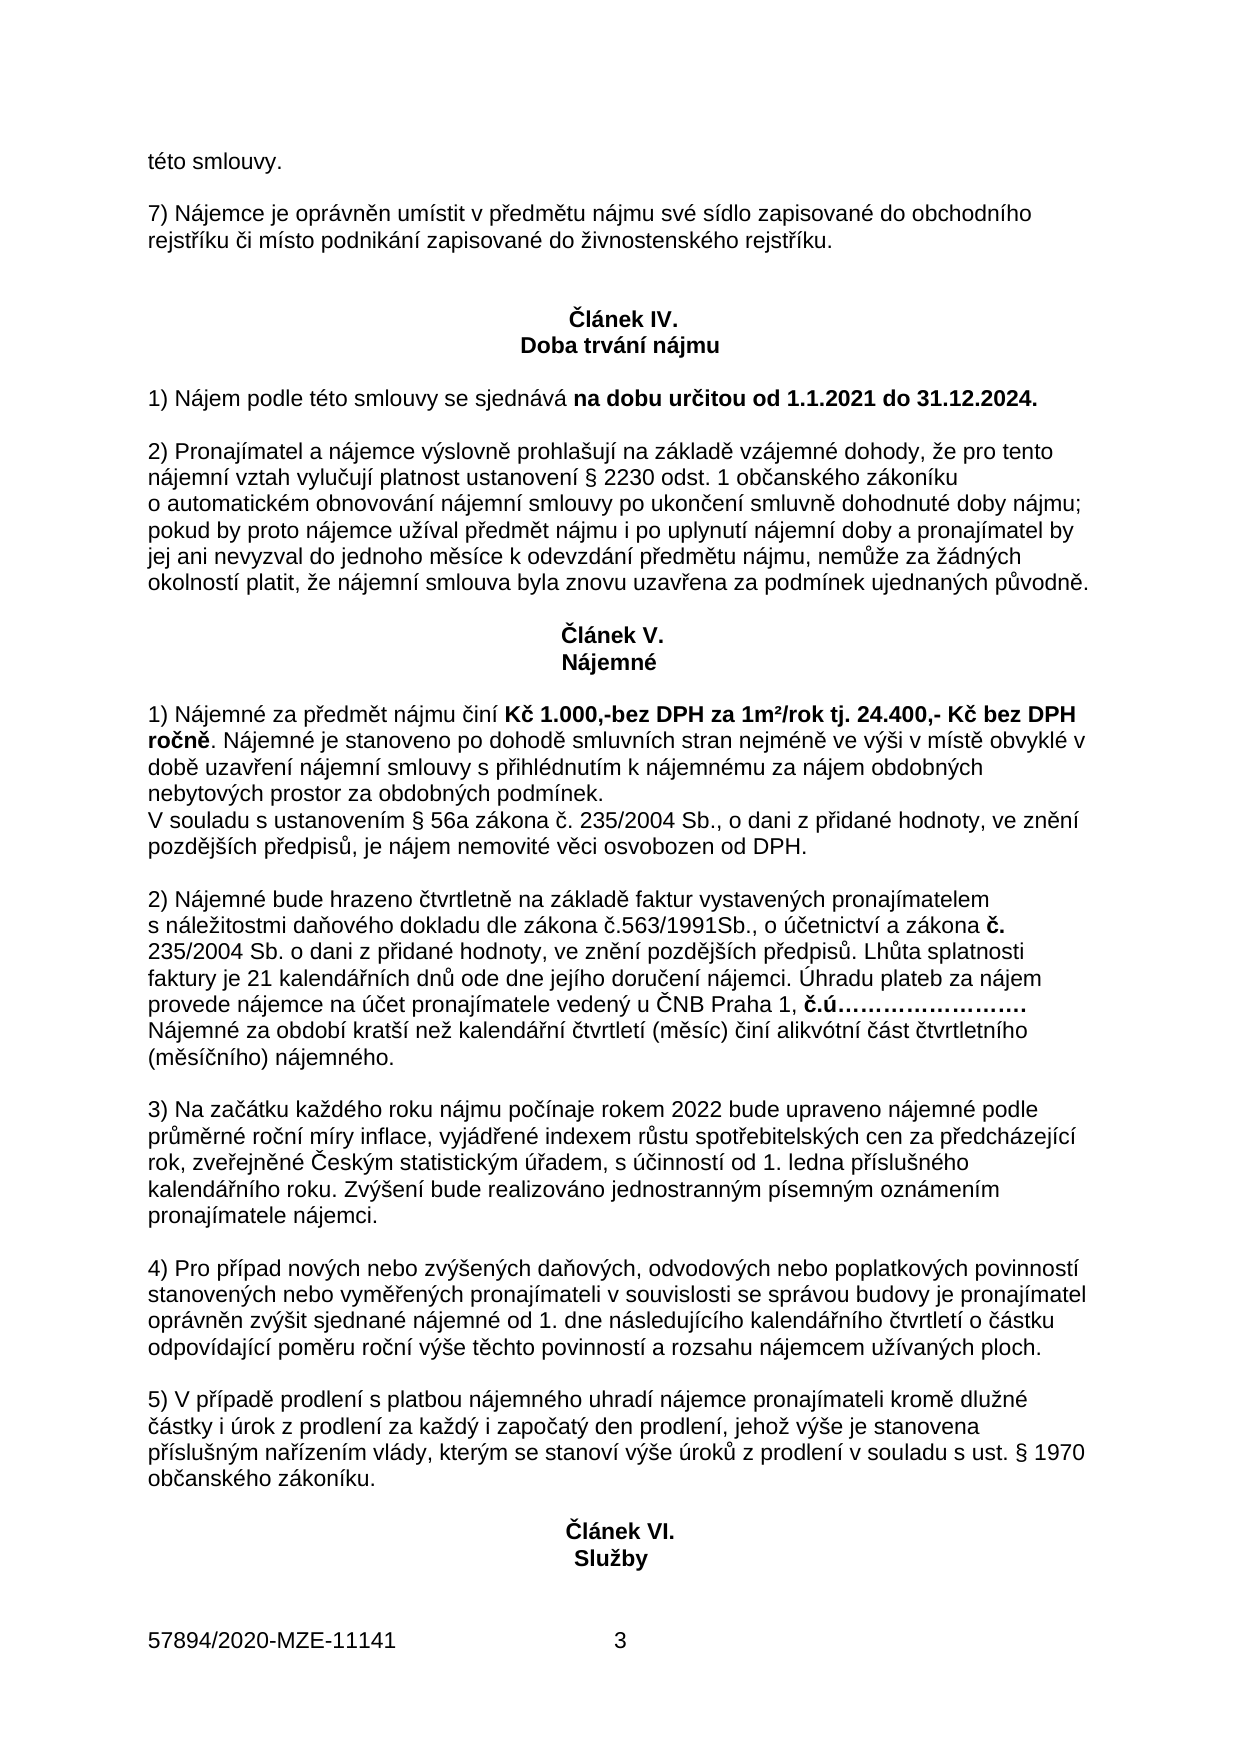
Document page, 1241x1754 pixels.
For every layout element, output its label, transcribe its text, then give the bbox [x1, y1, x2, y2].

text průměrné roční míry inflace, vyjádřené indexem růstu spotřebitelských cen za předcházející [148, 1123, 1092, 1149]
text 1) Nájem podle této smlouvy se sjednává na dobu určitou od 1.1.2021 do 31.12.2024. [148, 385, 1092, 411]
text o automatickém obnovování nájemní smlouvy po ukončení smluvně dohodnuté doby nájmu; [148, 490, 1092, 517]
text stanovených nebo vyměřených pronajímateli v souvislosti se správou budovy je pronajímatel [148, 1281, 1092, 1307]
text s náležitostmi daňového dokladu dle zákona č.563/1991Sb., o účetnictví a zákona č. [148, 912, 1092, 938]
text občanského zákoníku. [148, 1465, 1092, 1492]
text provede nájemce na účet pronajímatele vedený u ČNB Praha 1, č.ú……………………. [148, 991, 1092, 1017]
text jej ani nevyzval do jednoho měsíce k odevzdání předmětu nájmu, nemůže za žádných [148, 543, 1092, 569]
text Služby [148, 1544, 1092, 1571]
text rejstříku či místo podnikání zapisované do živnostenského rejstříku. [148, 227, 1092, 253]
text kalendářního roku. Zvýšení bude realizováno jednostranným písemným oznámením [148, 1176, 1092, 1202]
text 5) V případě prodlení s platbou nájemného uhradí nájemce pronajímateli kromě dlužné [148, 1386, 1092, 1413]
text době uzavření nájemní smlouvy s přihlédnutím k nájemnému za nájem obdobných [148, 754, 1092, 780]
text nebytových prostor za obdobných podmínek. [148, 780, 1092, 807]
text Článek IV. [148, 306, 1092, 332]
text pronajímatele nájemci. [148, 1202, 1092, 1228]
text rok, zveřejněné Českým statistickým úřadem, s účinností od 1. ledna příslušného [148, 1149, 1092, 1176]
text pozdějších předpisů, je nájem nemovité věci osvobozen od DPH. [148, 833, 1092, 859]
text Doba trvání nájmu [148, 332, 1092, 358]
text částky i úrok z prodlení za každý i započatý den prodlení, jehož výše je stanovena [148, 1413, 1092, 1439]
text 235/2004 Sb. o dani z přidané hodnoty, ve znění pozdějších předpisů. Lhůta splatnosti [148, 938, 1092, 965]
text odpovídající poměru roční výše těchto povinností a rozsahu nájemcem užívaných ploch. [148, 1334, 1092, 1360]
text příslušným nařízením vlády, kterým se stanoví výše úroků z prodlení v souladu s ust. § 1970 [148, 1439, 1092, 1465]
text okolností platit, že nájemní smlouva byla znovu uzavřena za podmínek ujednaných původně. [148, 569, 1092, 596]
text ročně. Nájemné je stanoveno po dohodě smluvních stran nejméně ve výši v místě obvyklé v [148, 727, 1092, 754]
text (měsíčního) nájemného. [148, 1044, 1092, 1070]
text 2) Pronajímatel a nájemce výslovně prohlašují na základě vzájemné dohody, že pro tento [148, 438, 1092, 464]
text faktury je 21 kalendářních dnů ode dne jejího doručení nájemci. Úhradu plateb za nájem [148, 965, 1092, 991]
text této smlouvy. [148, 148, 1092, 174]
text Článek VI. [148, 1518, 1092, 1544]
text 3) Na začátku každého roku nájmu počínaje rokem 2022 bude upraveno nájemné podle [148, 1096, 1092, 1123]
text Nájemné [148, 648, 1092, 675]
text 1) Nájemné za předmět nájmu činí Kč 1.000,-bez DPH za 1m²/rok tj. 24.400,- Kč bez DPH [148, 701, 1092, 727]
text Nájemné za období kratší než kalendářní čtvrtletí (měsíc) činí alikvótní část čtvrtletního [148, 1017, 1092, 1044]
text pokud by proto nájemce užíval předmět nájmu i po uplynutí nájemní doby a pronajímatel by [148, 517, 1092, 543]
text nájemní vztah vylučují platnost ustanovení § 2230 odst. 1 občanského zákoníku [148, 464, 1092, 490]
text V souladu s ustanovením § 56a zákona č. 235/2004 Sb., o dani z přidané hodnoty, ve znění [148, 807, 1092, 833]
text 7) Nájemce je oprávněn umístit v předmětu nájmu své sídlo zapisované do obchodního [148, 200, 1092, 227]
text 2) Nájemné bude hrazeno čtvrtletně na základě faktur vystavených pronajímatelem [148, 886, 1092, 912]
text oprávněn zvýšit sjednané nájemné od 1. dne následujícího kalendářního čtvrtletí o částku [148, 1307, 1092, 1334]
text 4) Pro případ nových nebo zvýšených daňových, odvodových nebo poplatkových povinností [148, 1254, 1092, 1281]
text Článek V. [516, 622, 1092, 648]
